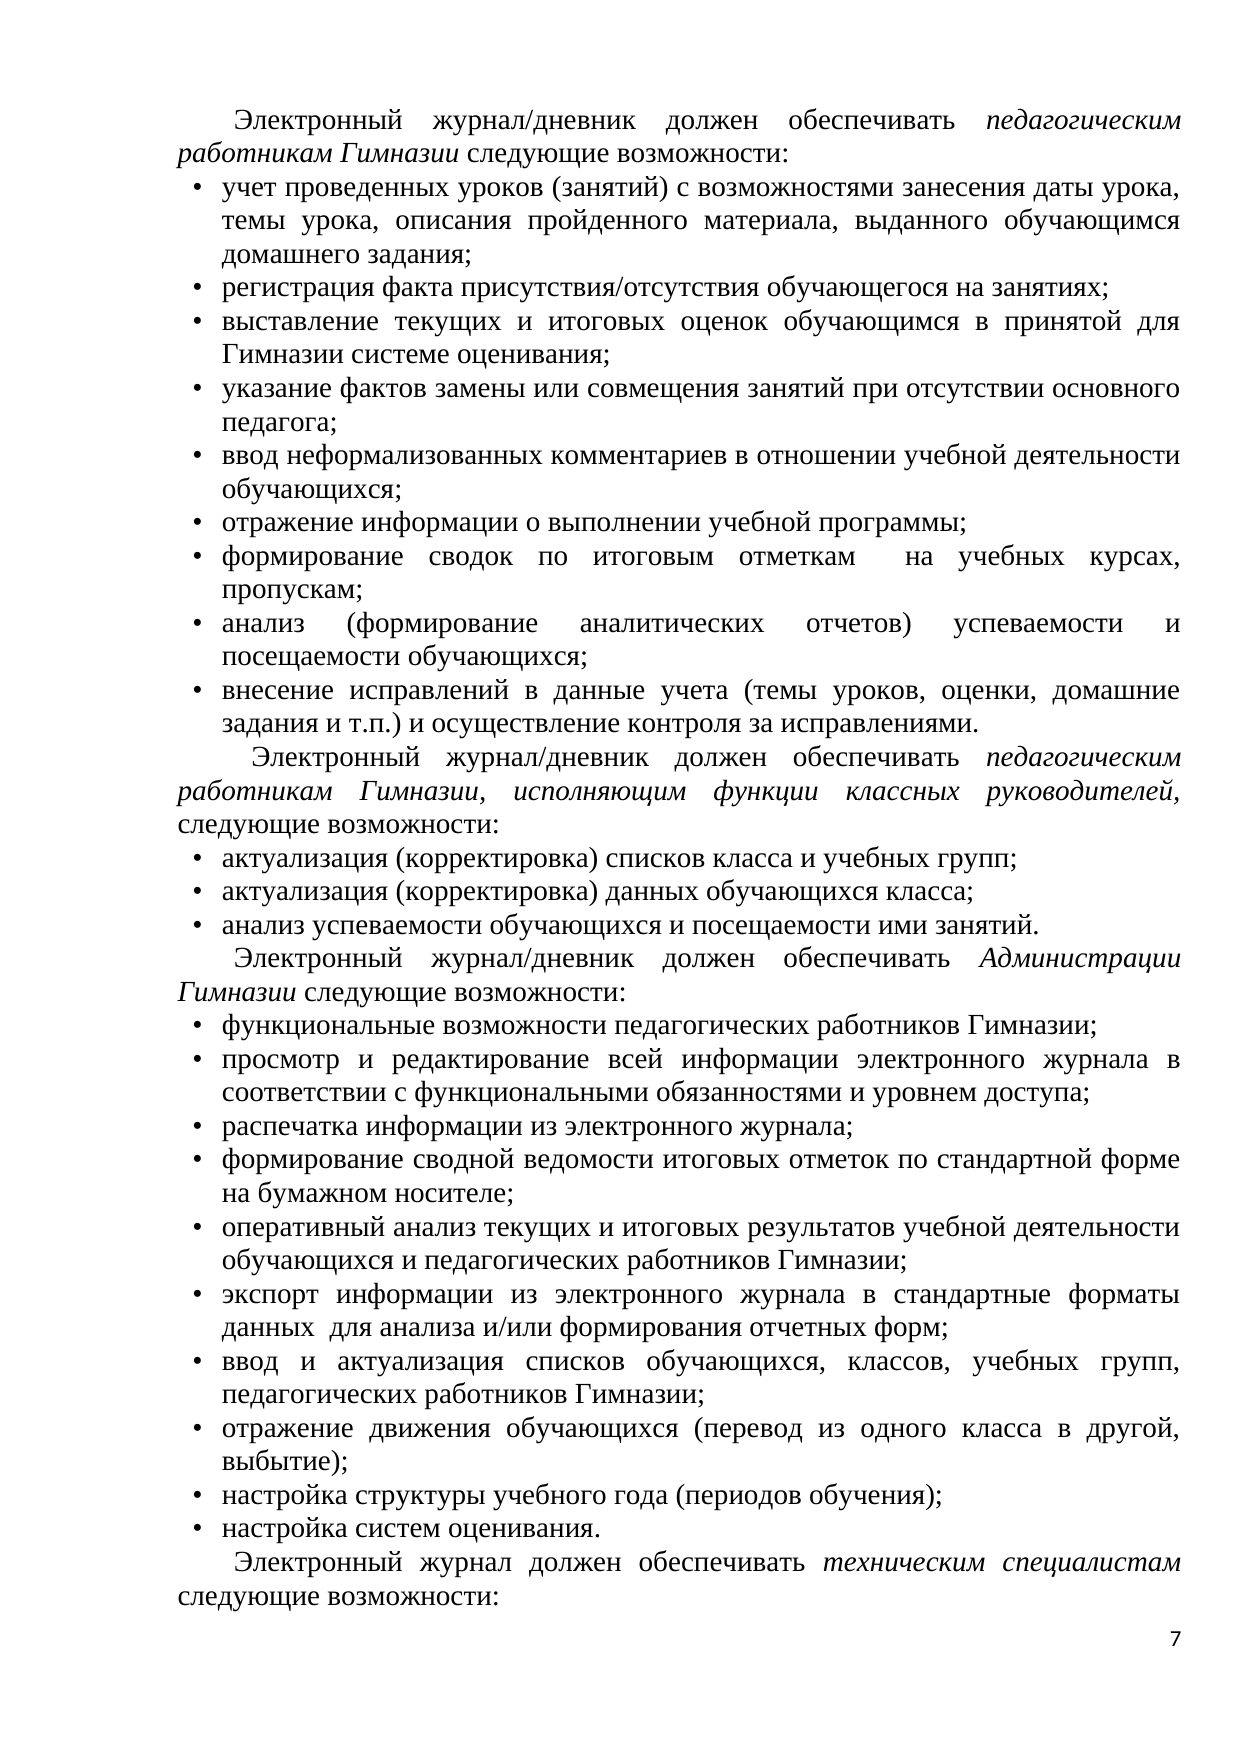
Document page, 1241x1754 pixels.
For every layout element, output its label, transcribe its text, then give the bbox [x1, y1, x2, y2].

list отражение информации о выполнении учебной программы; [192, 504, 1181, 538]
list указание фактов замены или совмещения занятий при отсутствии основного педагога; [192, 370, 1181, 437]
list выставление текущих и итоговых оценок обучающимся в принятой для Гимназии системе оценивания; [192, 303, 1181, 370]
list формирование сводок по итоговым отметкам на учебных курсах, пропускам; [192, 538, 1181, 605]
list ввод и актуализация списков обучающихся, классов, учебных групп, педагогических работников Гимназии; [192, 1343, 1181, 1410]
text Электронный журнал/дневник должен обеспечивать педагогическим работникам Гимназии, исполняющим функции классных руководителей, следующие возможности: [177, 739, 1181, 840]
list настройка структуры учебного года (периодов обучения); [192, 1477, 1181, 1511]
list оперативный анализ текущих и итоговых результатов учебной деятельности обучающихся и педагогических работников Гимназии; [192, 1209, 1181, 1276]
text Электронный журнал/дневник должен обеспечивать Администрации Гимназии следующие возможности: [177, 940, 1181, 1007]
list регистрация факта присутствия/отсутствия обучающегося на занятиях; [192, 269, 1181, 303]
text Электронный журнал/дневник должен обеспечивать педагогическим работникам Гимназии следующие возможности: [177, 102, 1181, 169]
list функциональные возможности педагогических работников Гимназии; [192, 1007, 1181, 1041]
list учет проведенных уроков (занятий) с возможностями занесения даты урока, темы урока, описания пройденного материала, выданного обучающимся домашнего задания; [192, 169, 1181, 269]
list отражение движения обучающихся (перевод из одного класса в другой, выбытие); [192, 1410, 1181, 1477]
list просмотр и редактирование всей информации электронного журнала в соответствии с функциональными обязанностями и уровнем доступа; [192, 1041, 1181, 1108]
text Электронный журнал должен обеспечивать техническим специалистам следующие возможности: [177, 1544, 1181, 1611]
list распечатка информации из электронного журнала; [192, 1108, 1181, 1142]
list настройка систем оценивания. [192, 1511, 1181, 1544]
list формирование сводной ведомости итоговых отметок по стандартной форме на бумажном носителе; [192, 1142, 1181, 1209]
list экспорт информации из электронного журнала в стандартные форматы данных для анализа и/или формирования отчетных форм; [192, 1276, 1181, 1343]
list ввод неформализованных комментариев в отношении учебной деятельности обучающихся; [192, 437, 1181, 504]
list актуализация (корректировка) данных обучающихся класса; [192, 873, 1181, 907]
list актуализация (корректировка) списков класса и учебных групп; [192, 840, 1181, 873]
list анализ (формирование аналитических отчетов) успеваемости и посещаемости обучающихся; [192, 605, 1181, 672]
list анализ успеваемости обучающихся и посещаемости ими занятий. [192, 907, 1181, 940]
list внесение исправлений в данные учета (темы уроков, оценки, домашние задания и т.п.) и осуществление контроля за исправлениями. [192, 672, 1181, 739]
